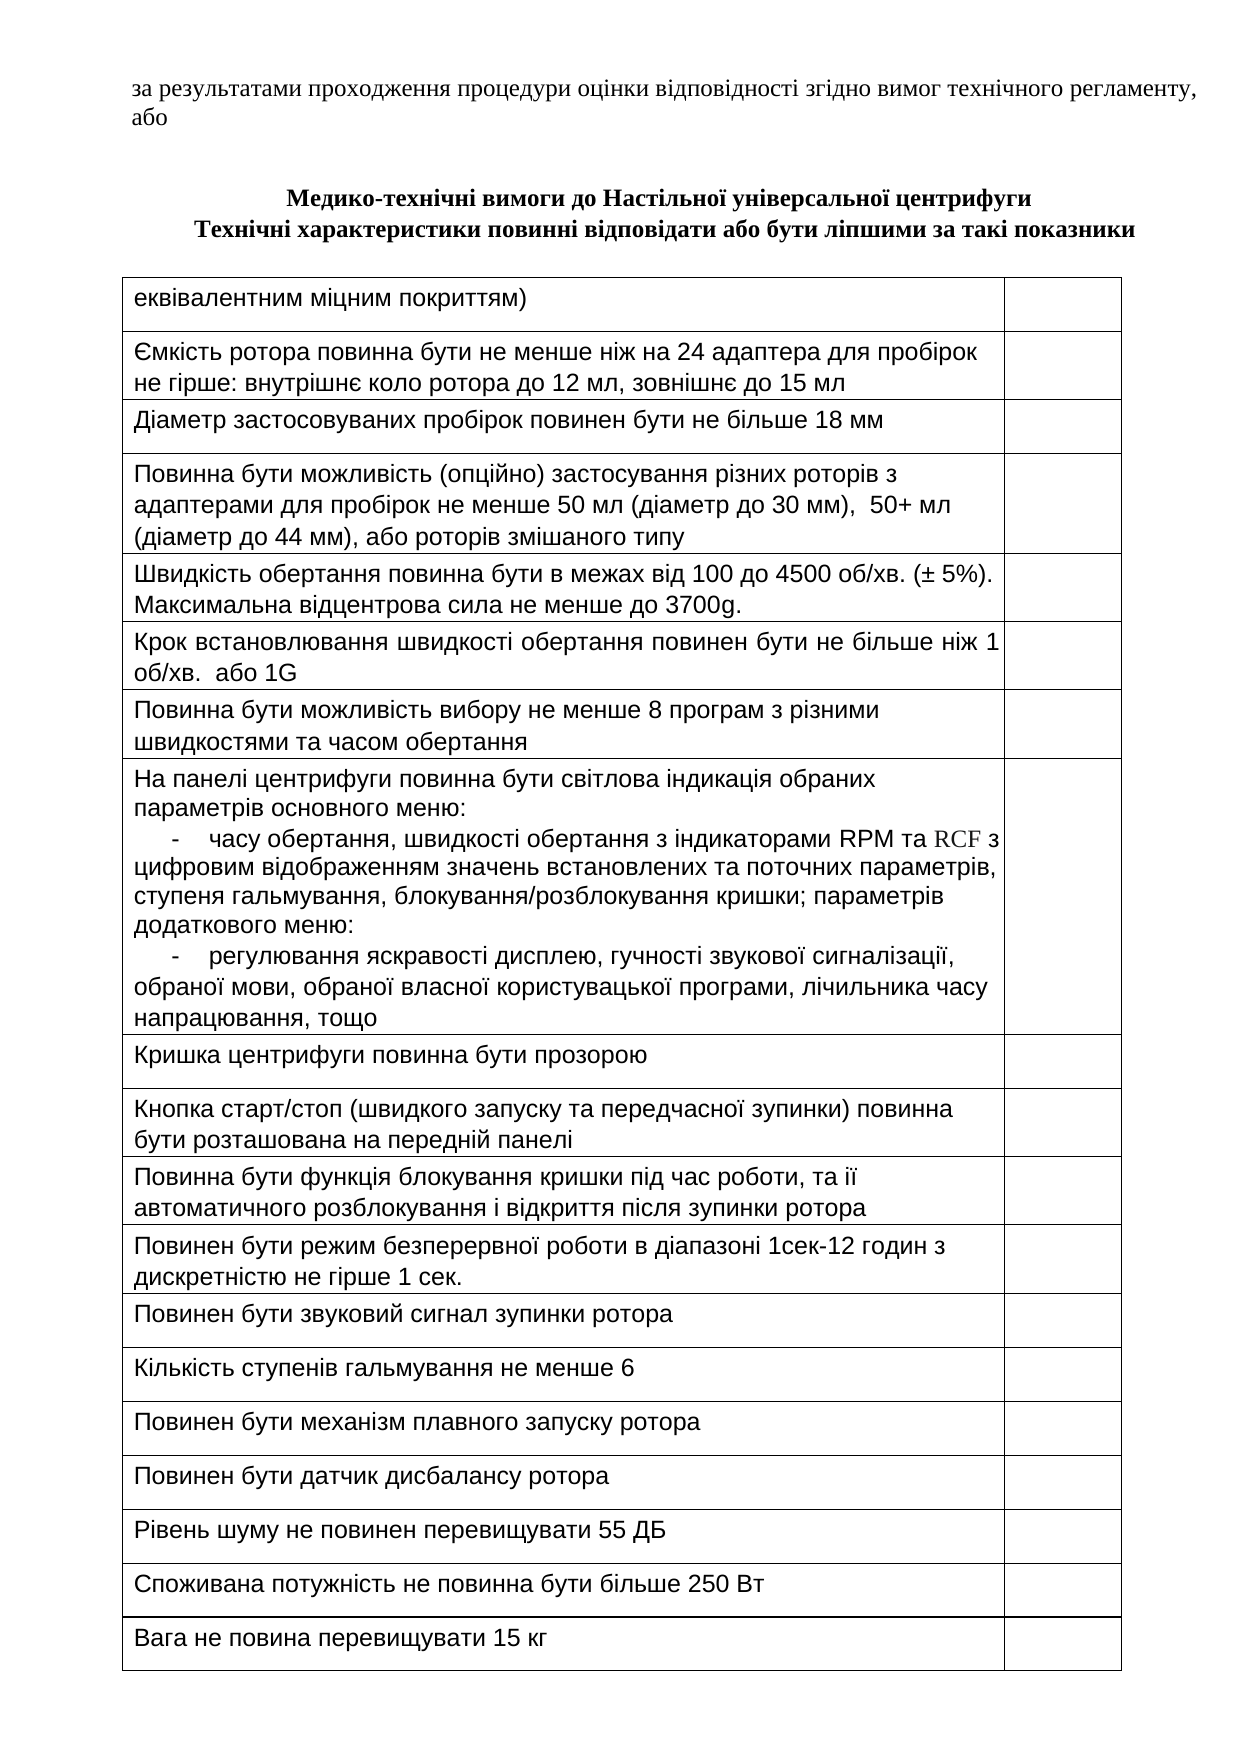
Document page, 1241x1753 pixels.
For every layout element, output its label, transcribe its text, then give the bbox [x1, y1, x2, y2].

table_cell [1005, 1348, 1121, 1401]
table_cell [1005, 1035, 1121, 1088]
table_header еквівалентним міцним покриттям) [123, 278, 1004, 331]
table_cell [1005, 690, 1121, 758]
table_cell Кнопка старт/стоп (швидкого запуску та передчасної зупинки) повинна бути розташована на передній панелі [123, 1089, 1004, 1156]
table_cell Кількість ступенів гальмування не менше 6 [123, 1348, 1004, 1401]
table_header [1005, 278, 1121, 331]
table_cell Швидкість обертання повинна бути в межах від 100 до 4500 об/хв. (± 5%). Максимальна відцентрова сила не менше до 3700g. [123, 554, 1004, 621]
table_cell [1005, 454, 1121, 553]
table_cell Рівень шуму не повинен перевищувати 55 ДБ [123, 1510, 1004, 1562]
table_cell Вага не повина перевищувати 15 кг [123, 1618, 1004, 1670]
table_cell На панелі центрифуги повинна бути світлова індикація обраних параметрів основного меню: часу обертання, швидкості обертання з індикаторами RPM та RCF з цифровим відображенням значень встановлених та поточних параметрів, ступеня гальмування, блокування/розблокування кришки; параметрів додаткового меню: регулювання яскравості дисплею, гучності звукової сигналізації, обраної мови, обраної власної користувацької програми, лічильника часу напрацювання, тощо [123, 759, 1004, 1034]
table_cell Повинна бути функція блокування кришки під час роботи, та ії автоматичного розблокування і відкриття після зупинки ротора [123, 1157, 1004, 1224]
table_cell [1005, 1089, 1121, 1156]
table_cell [1005, 759, 1121, 1034]
text Технічні характеристики повинні відповідати або бути ліпшими за такі показники [133, 214, 1197, 243]
table_cell Повинна бути можливість вибору не менше 8 програм з різними швидкостями та часом обертання [123, 690, 1004, 758]
table_cell Повинен бути механізм плавного запуску ротора [123, 1402, 1004, 1454]
table_cell [1005, 1510, 1121, 1562]
table_cell [1005, 332, 1121, 399]
table_cell Кришка центрифуги повинна бути прозорою [123, 1035, 1004, 1088]
table_cell Крок встановлювання швидкості обертання повинен бути не більше ніж 1 об/хв. або 1G [123, 622, 1004, 689]
table_cell [1005, 1225, 1121, 1293]
table_cell Повинен бути звуковий сигнал зупинки ротора [123, 1294, 1004, 1347]
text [131, 74, 1198, 131]
table_cell [1005, 1157, 1121, 1224]
table_cell Повинен бути режим безперервної роботи в діапазоні 1сек-12 годин з дискретністю не гірше 1 сек. [123, 1225, 1004, 1293]
table_cell [1005, 554, 1121, 621]
table_cell Споживана потужність не повинна бути більше 250 Вт [123, 1564, 1004, 1616]
table_cell [1005, 1294, 1121, 1347]
table_cell Діаметр застосовуваних пробірок повинен бути не більше 18 мм [123, 400, 1004, 453]
table_cell [1005, 1564, 1121, 1616]
table_cell [1005, 1402, 1121, 1454]
table_cell Повинна бути можливість (опційно) застосування різних роторів з адаптерами для пробірок не менше 50 мл (діаметр до 30 мм), 50+ мл (діаметр до 44 мм), або роторів змішаного типу [123, 454, 1004, 553]
table_cell Повинен бути датчик дисбалансу ротора [123, 1456, 1004, 1508]
text Медико-технічні вимоги до Настільної універсальної центрифуги [286, 183, 1197, 212]
table_cell [1005, 1456, 1121, 1508]
table_cell [1005, 622, 1121, 689]
table_cell [1005, 400, 1121, 453]
table_cell Ємкість ротора повинна бути не менше ніж на 24 адаптера для пробірок не гірше: внутрішнє коло ротора до 12 мл, зовнішнє до 15 мл [123, 332, 1004, 399]
table_cell [1005, 1618, 1121, 1670]
